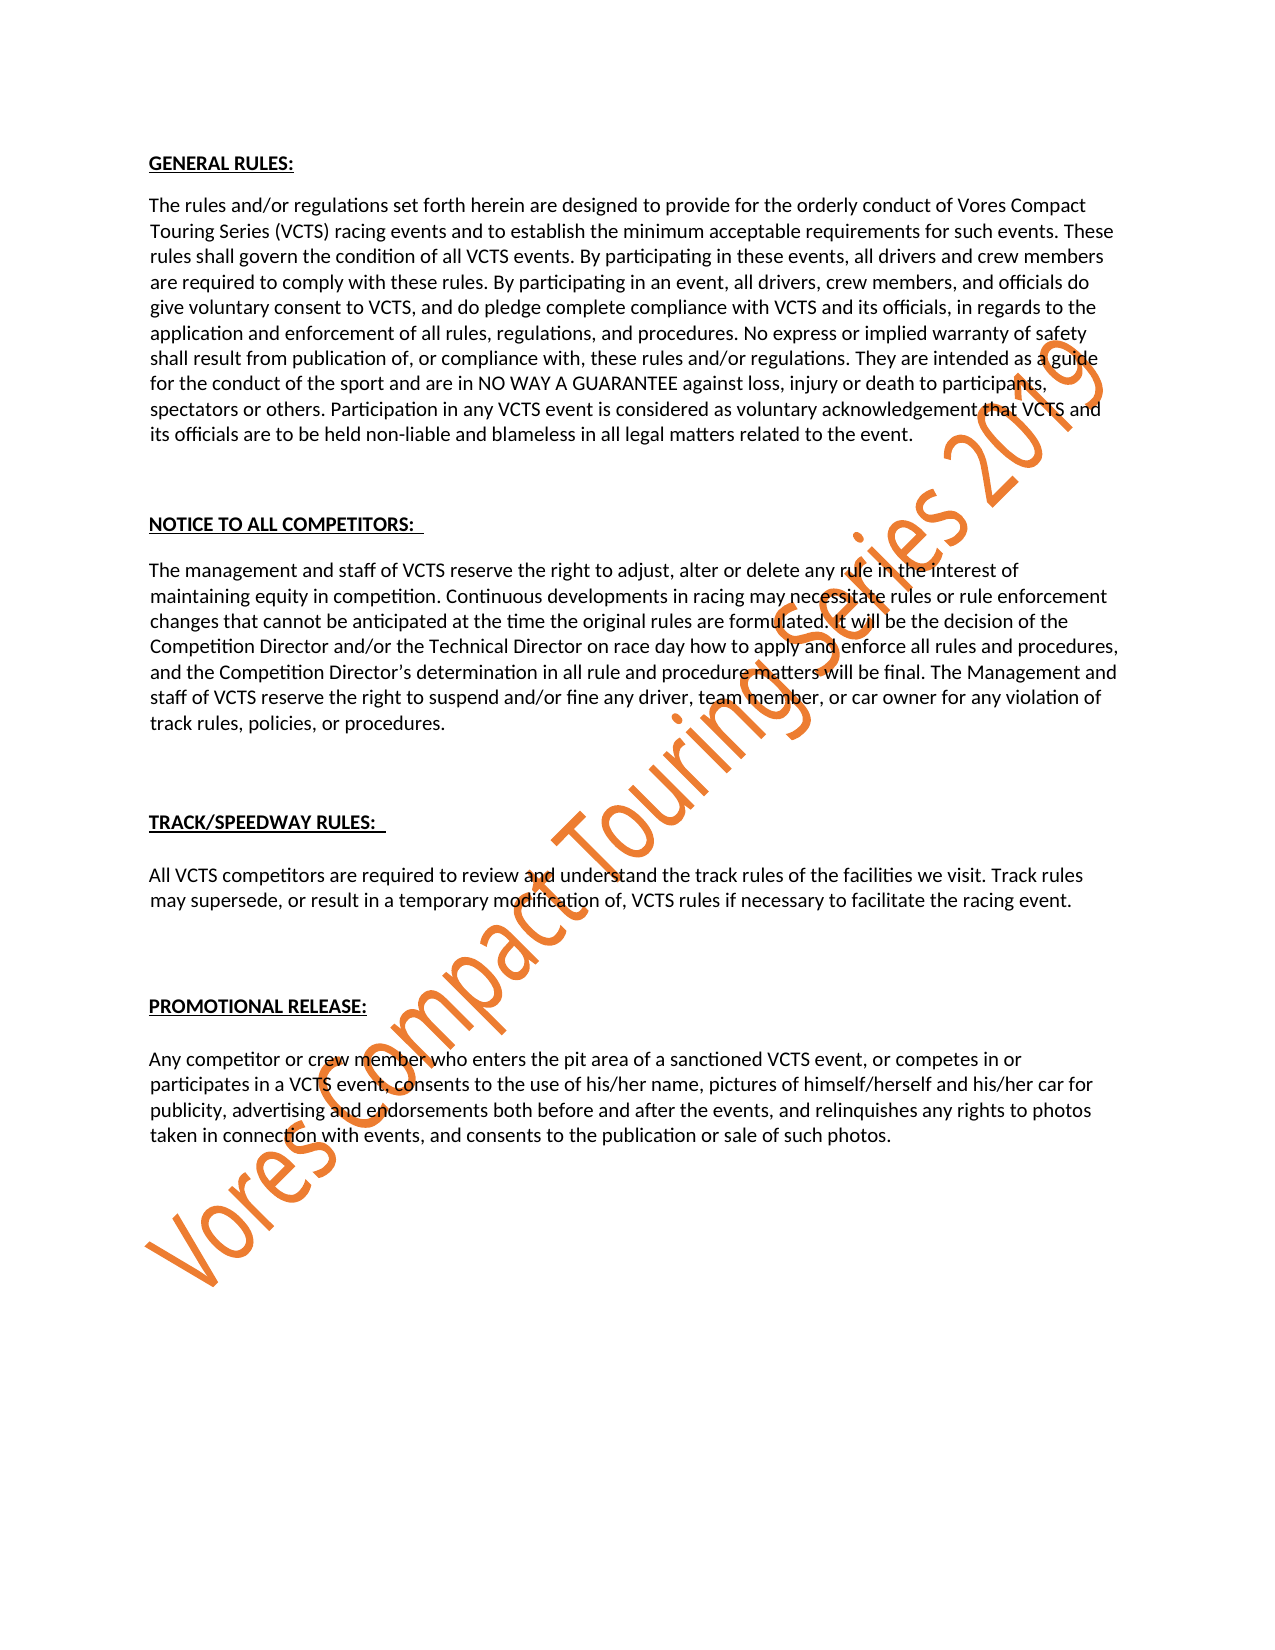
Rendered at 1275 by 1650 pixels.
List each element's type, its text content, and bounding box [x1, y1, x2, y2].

text GENERAL RULES: [149, 150, 1123, 175]
text Any competitor or crew member who enters the pit area of a sanctioned VCTS event, or competes in or participates in a VCTS event, consents to the use of his/her name, pictures of himself/herself and his/her car for publicity, advertising and endorsements both before and after the events, and relinquishes any rights to photos taken in connection with events, and consents to the publication or sale of such photos. [149, 1046, 1125, 1148]
text PROMOTIONAL RELEASE: [149, 993, 1125, 1019]
text NOTICE TO ALL COMPETITORS: [149, 511, 1125, 536]
text TRACK/SPEEDWAY RULES: [149, 809, 1125, 835]
text The management and staff of VCTS reserve the right to adjust, alter or delete any rule in the interest of maintaining equity in competition. Continuous developments in racing may necessitate rules or rule enforcement changes that cannot be anticipated at the time the original rules are formulated. It will be the decision of the Competition Director and/or the Technical Director on race day how to apply and enforce all rules and procedures, and the Competition Director’s determination in all rule and procedure matters will be final. The Management and staff of VCTS reserve the right to suspend and/or fine any driver, team member, or car owner for any violation of track rules, policies, or procedures. [149, 557, 1125, 735]
text The rules and/or regulations set forth herein are designed to provide for the orderly conduct of Vores Compact Touring Series (VCTS) racing events and to establish the minimum acceptable requirements for such events. These rules shall govern the condition of all VCTS events. By participating in these events, all drivers and crew members are required to comply with these rules. By participating in an event, all drivers, crew members, and officials do give voluntary consent to VCTS, and do pledge complete compliance with VCTS and its officials, in regards to the application and enforcement of all rules, regulations, and procedures. No express or implied warranty of safety shall result from publication of, or compliance with, these rules and/or regulations. They are intended as a guide for the conduct of the sport and are in NO WAY A GUARANTEE against loss, injury or death to participants, spectators or others. Participation in any VCTS event is considered as voluntary acknowledgement that VCTS and its officials are to be held non-liable and blameless in all legal matters related to the event. [149, 193, 1123, 447]
text All VCTS competitors are required to review and understand the track rules of the facilities we visit. Track rules may supersede, or result in a temporary modification of, VCTS rules if necessary to facilitate the racing event. [149, 862, 1125, 913]
